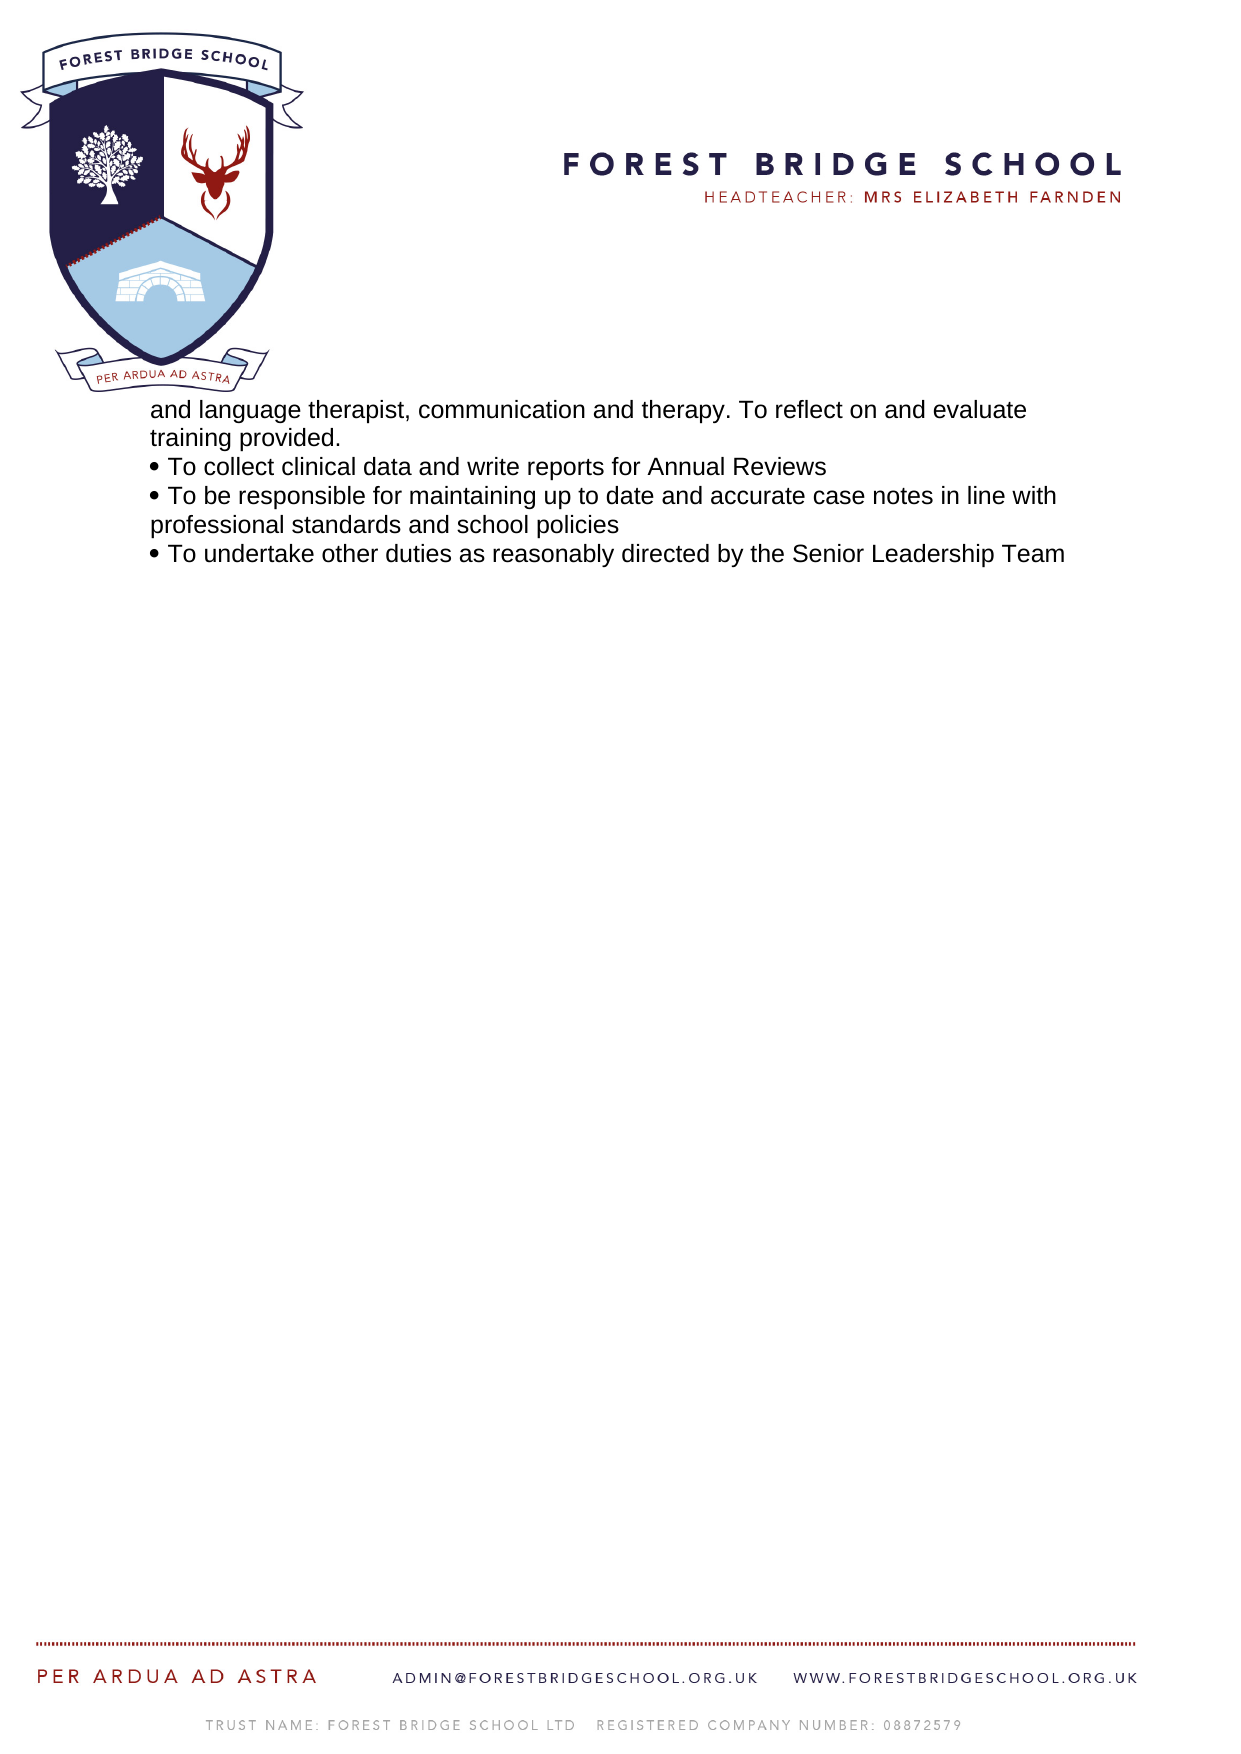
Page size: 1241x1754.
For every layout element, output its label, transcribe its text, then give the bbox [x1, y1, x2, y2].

text To collect clinical data and write reports for Annual Reviews [150, 452, 1090, 481]
picture [17, 1630, 1176, 1736]
text To be responsible for maintaining up to date and accurate case notes in line with professional standards and school policies [150, 481, 1090, 539]
picture [2, 29, 1161, 395]
text To undertake other duties as reasonably directed by the Senior Leadership Team [150, 539, 1090, 567]
